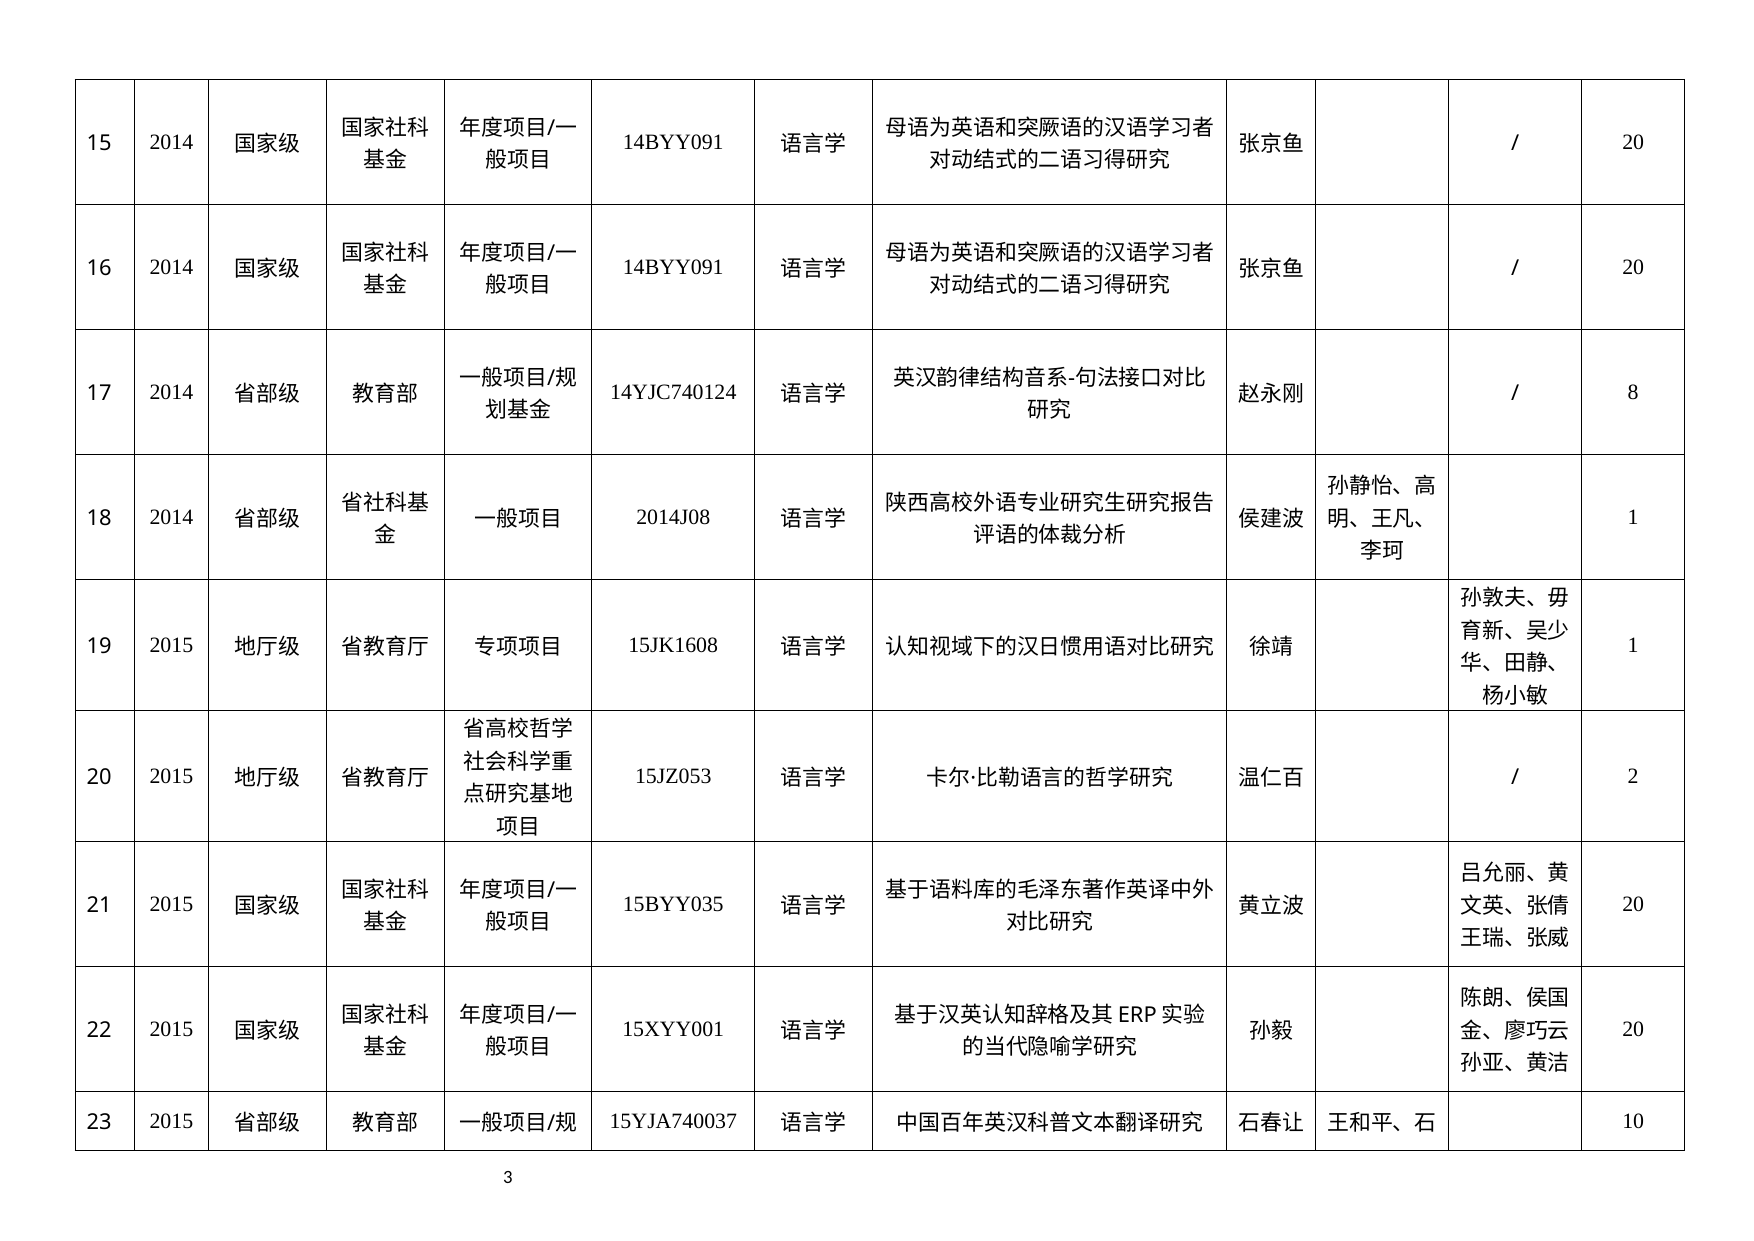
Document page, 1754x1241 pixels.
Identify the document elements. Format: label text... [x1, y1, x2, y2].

table_cell 2014 [135, 205, 208, 329]
table_cell 专项项目 [445, 580, 591, 710]
table_cell 省部级 [209, 455, 326, 579]
table_cell 15XYY001 [592, 967, 754, 1091]
table_cell 年度项目/一般项目 [445, 967, 591, 1091]
table_cell 语言学 [755, 330, 872, 454]
table_cell 2014 [135, 455, 208, 579]
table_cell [1316, 1092, 1448, 1150]
table_cell / [1449, 711, 1581, 841]
table_cell 吕允丽、黄文英、张倩 王瑞、张威 [1449, 842, 1581, 966]
table_cell 中国百年英汉科普文本翻译研究 [873, 1092, 1226, 1150]
table_cell [76, 455, 134, 579]
table_cell 国家社科基金 [327, 842, 444, 966]
table_cell 省教育厅 [327, 711, 444, 841]
table_cell 14BYY091 [592, 205, 754, 329]
table_cell 卡尔·比勒语言的哲学研究 [873, 711, 1226, 841]
table_cell 语言学 [755, 842, 872, 966]
table_cell 8 [1582, 330, 1684, 454]
table_cell [76, 842, 134, 966]
table_cell [1316, 842, 1448, 966]
table_cell 孙毅 [1227, 967, 1315, 1091]
table_cell 一般项目/规划基金 [445, 330, 591, 454]
table_cell 1 [1582, 580, 1684, 710]
table_cell 2015 [135, 1092, 208, 1150]
table_cell 10 [1582, 1092, 1684, 1150]
table_cell 黄立波 [1227, 842, 1315, 966]
table_cell 2 [1582, 711, 1684, 841]
table_cell 国家社科基金 [327, 80, 444, 204]
table_cell 赵永刚 [1227, 330, 1315, 454]
table_cell 语言学 [755, 967, 872, 1091]
table_cell 14YJC740124 [592, 330, 754, 454]
table_cell [76, 1092, 134, 1150]
table_cell [1316, 967, 1448, 1091]
table_cell 2015 [135, 711, 208, 841]
table_cell 张京鱼 [1227, 80, 1315, 204]
table_cell 国家级 [209, 80, 326, 204]
table_cell 2015 [135, 580, 208, 710]
table_cell 15YJA740037 [592, 1092, 754, 1150]
table_cell 认知视域下的汉日惯用语对比研究 [873, 580, 1226, 710]
table_cell 石春让 [1227, 1092, 1315, 1150]
table_cell 温仁百 [1227, 711, 1315, 841]
table_cell 基于汉英认知辞格及其ERP实验的当代隐喻学研究 [873, 967, 1226, 1091]
table_cell 20 [1582, 80, 1684, 204]
table_cell [1316, 80, 1448, 204]
table_cell / [1449, 330, 1581, 454]
table_cell 省教育厅 [327, 580, 444, 710]
table_cell 年度项目/一般项目 [445, 842, 591, 966]
table_cell 省高校哲学社会科学重点研究基地项目 [445, 711, 591, 841]
table_cell 20 [1582, 967, 1684, 1091]
table_cell 国家级 [209, 842, 326, 966]
table_cell [76, 580, 134, 710]
table_cell 一般项目/规划基金 [445, 1092, 591, 1150]
table_cell [1316, 330, 1448, 454]
table_cell 国家级 [209, 967, 326, 1091]
table_cell 1 [1582, 455, 1684, 579]
table_cell 语言学 [755, 1092, 872, 1150]
table_cell / [1449, 205, 1581, 329]
table_cell [76, 80, 134, 204]
table_cell 地厅级 [209, 580, 326, 710]
table_cell 2014 [135, 80, 208, 204]
table_cell 语言学 [755, 455, 872, 579]
table_cell 教育部 [327, 330, 444, 454]
table_cell 省社科基金 [327, 455, 444, 579]
table_cell 国家社科基金 [327, 967, 444, 1091]
table_cell 张京鱼 [1227, 205, 1315, 329]
table_cell 母语为英语和突厥语的汉语学习者对动结式的二语习得研究 [873, 80, 1226, 204]
table_cell 20 [1582, 205, 1684, 329]
table_cell [1449, 455, 1581, 579]
table_cell 2015 [135, 967, 208, 1091]
table_cell [76, 330, 134, 454]
table_cell 侯建波 [1227, 455, 1315, 579]
table_cell [76, 711, 134, 841]
table_cell 一般项目 [445, 455, 591, 579]
table_cell 母语为英语和突厥语的汉语学习者对动结式的二语习得研究 [873, 205, 1226, 329]
table_cell 2015 [135, 842, 208, 966]
table_cell 省部级 [209, 330, 326, 454]
table_cell 语言学 [755, 205, 872, 329]
table_cell 15JK1608 [592, 580, 754, 710]
table_cell 陕西高校外语专业研究生研究报告评语的体裁分析 [873, 455, 1226, 579]
table_cell 语言学 [755, 80, 872, 204]
table_cell 年度项目/一般项目 [445, 80, 591, 204]
table_cell 语言学 [755, 711, 872, 841]
table_cell 基于语料库的毛泽东著作英译中外对比研究 [873, 842, 1226, 966]
table_cell [76, 205, 134, 329]
table_cell 省部级 [209, 1092, 326, 1150]
table_cell 15JZ053 [592, 711, 754, 841]
table_cell 陈朗、侯国金、廖巧云 孙亚、黄洁 [1449, 967, 1581, 1091]
table_cell 年度项目/一般项目 [445, 205, 591, 329]
table_cell 15BYY035 [592, 842, 754, 966]
table_cell 国家社科基金 [327, 205, 444, 329]
table_cell 国家级 [209, 205, 326, 329]
table_cell 地厅级 [209, 711, 326, 841]
table_cell [1316, 711, 1448, 841]
table_cell 2014J08 [592, 455, 754, 579]
table_cell / [1449, 80, 1581, 204]
table_cell 徐靖 [1227, 580, 1315, 710]
table_cell 语言学 [755, 580, 872, 710]
table_cell 英汉韵律结构音系-句法接口对比研究 [873, 330, 1226, 454]
table_cell [76, 967, 134, 1091]
table_cell [1449, 1092, 1581, 1150]
table_cell 孙敦夫、毋育新、吴少华、田静、杨小敏 [1449, 580, 1581, 710]
table_cell [1316, 205, 1448, 329]
table_cell 2014 [135, 330, 208, 454]
table_cell 孙静怡、高明、王凡、李珂 [1316, 455, 1448, 579]
table_cell 20 [1582, 842, 1684, 966]
table_cell 教育部 [327, 1092, 444, 1150]
table_cell 14BYY091 [592, 80, 754, 204]
table_cell [1316, 580, 1448, 710]
